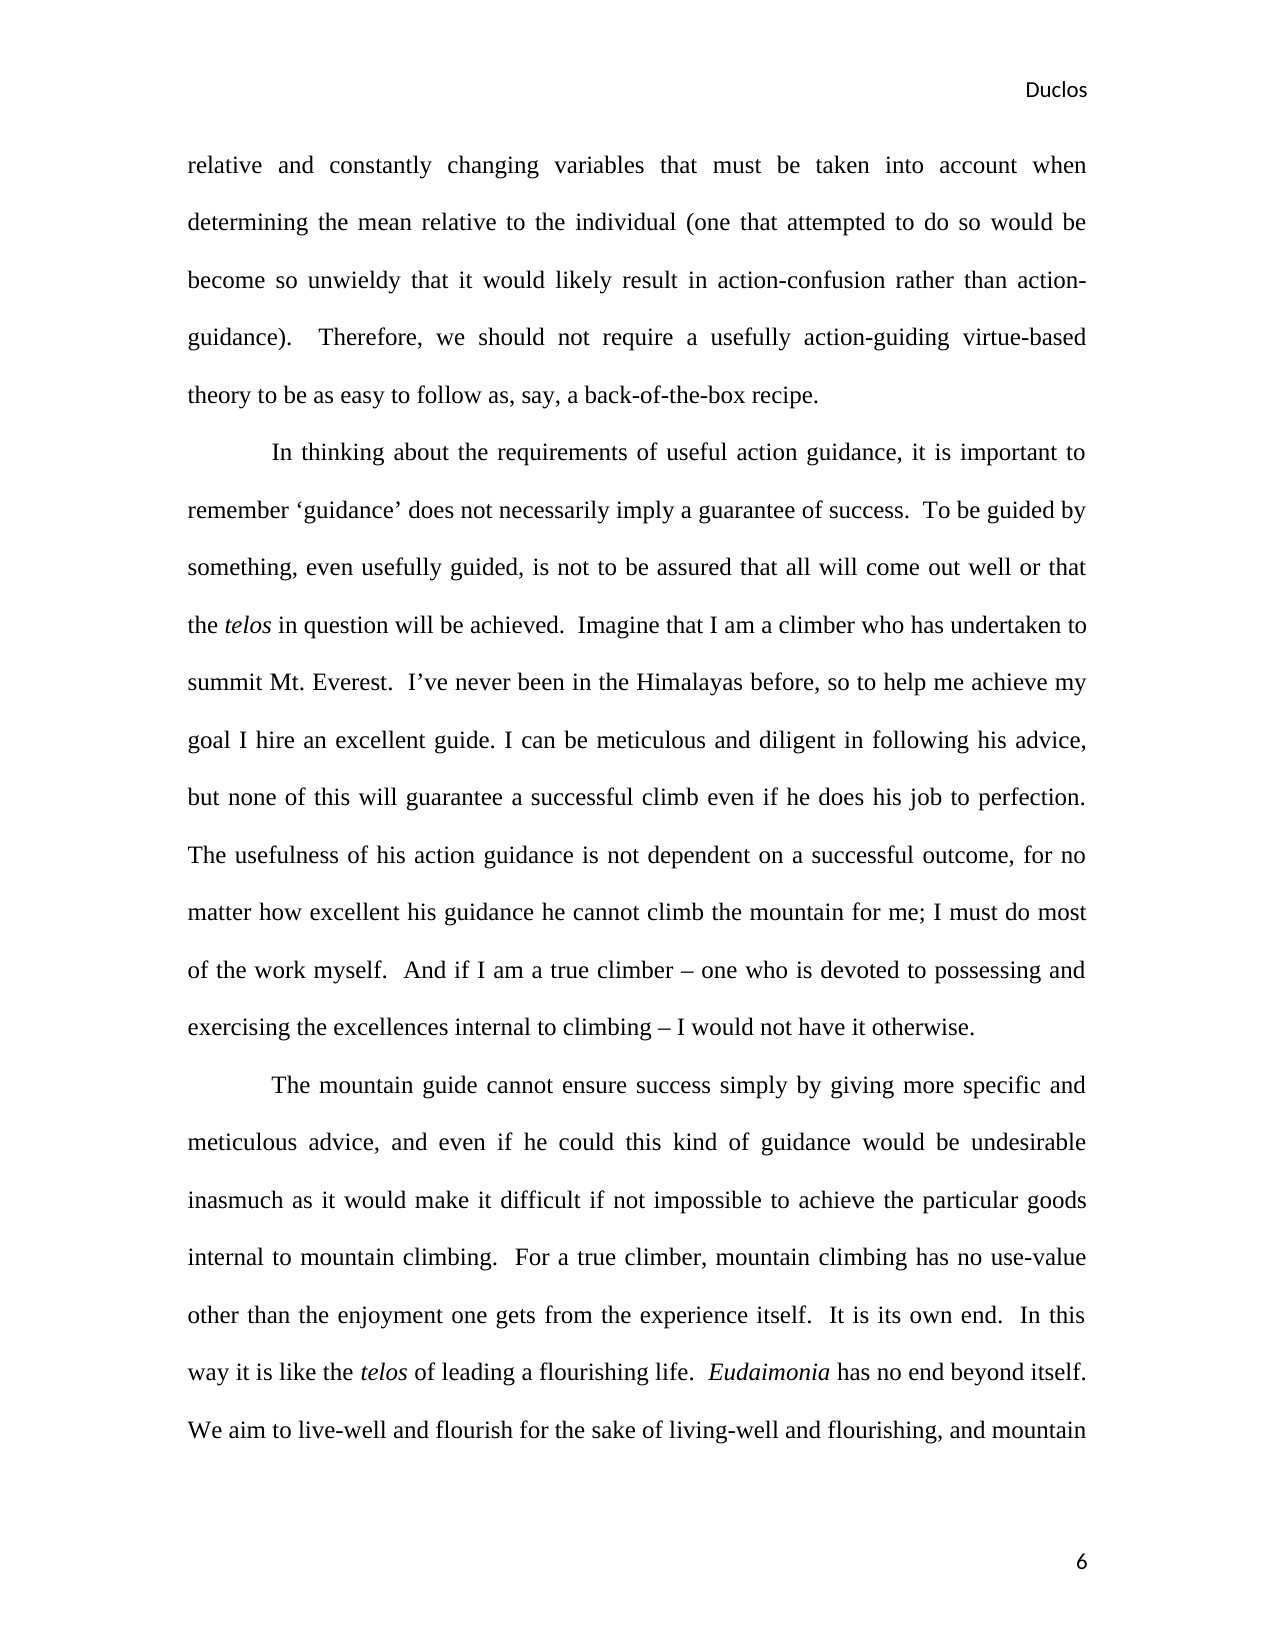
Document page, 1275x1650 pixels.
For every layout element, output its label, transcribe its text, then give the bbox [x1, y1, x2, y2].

text In thinking about the requirements of useful action guidance, it is important to remember ‘guidance’ does not necessarily imply a guarantee of success. To be guided by something, even usefully guided, is not to be assured that all will come out well or that the telos in question will be achieved. Imagine that I am a climber who has undertaken to summit Mt. Everest. I’ve never been in the Himalayas before, so to help me achieve my goal I hire an excellent guide. I can be meticulous and diligent in following his advice, but none of this will guarantee a successful climb even if he does his job to perfection. The usefulness of his action guidance is not dependent on a successful outcome, for no matter how excellent his guidance he cannot climb the mountain for me; I must do most of the work myself. And if I am a true climber – one who is devoted to possessing and exercising the excellences internal to climbing – I would not have it otherwise. [187, 437, 1087, 1041]
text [187, 1070, 1087, 1444]
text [187, 150, 1087, 409]
